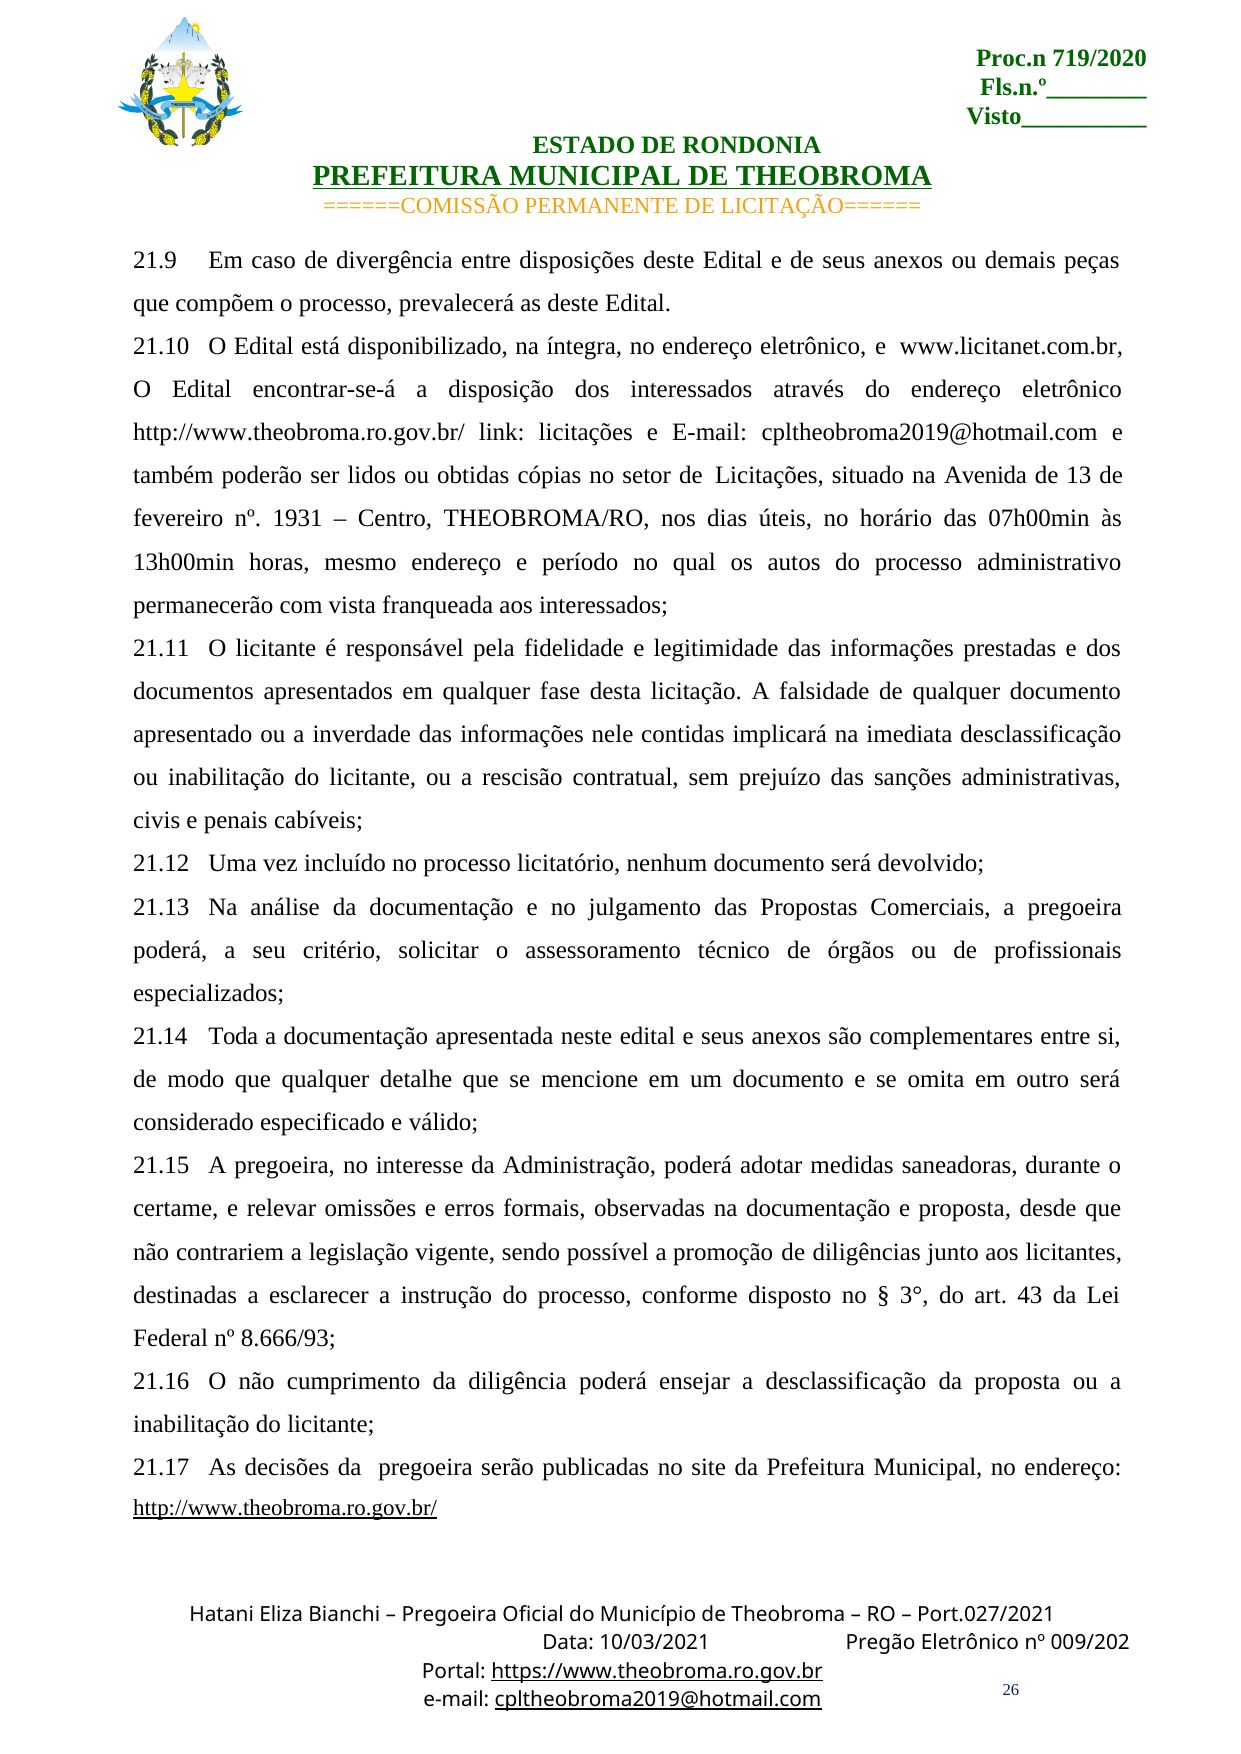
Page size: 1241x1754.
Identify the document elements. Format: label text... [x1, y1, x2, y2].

list O Edital está disponibilizado, na íntegra, no endereço eletrônico, e www.licitanet.com.br, O Edital encontrar-se-á a disposição dos interessados através do endereço eletrônico http://www.theobroma.ro.gov.br/ link: licitações e E-mail: cpltheobroma2019@hotmail.com e também poderão ser lidos ou obtidas cópias no setor de Licitações, situado na Avenida de 13 de fevereiro nº. 1931 – Centro, THEOBROMA/RO, nos dias úteis, no horário das 07h00min às 13h00min horas, mesmo endereço e período no qual os autos do processo administrativo permanecerão com vista franqueada aos interessados; [133, 331, 1123, 618]
list O não cumprimento da diligência poderá ensejar a desclassificação da proposta ou a inabilitação do licitante; [133, 1366, 1122, 1438]
list Toda a documentação apresentada neste edital e seus anexos são complementares entre si, de modo que qualquer detalhe que se mencione em um documento e se omita em outro será considerado especificado e válido; [133, 1021, 1122, 1136]
list A pregoeira, no interesse da Administração, poderá adotar medidas saneadoras, durante o certame, e relevar omissões e erros formais, observadas na documentação e proposta, desde que não contrariem a legislação vigente, sendo possível a promoção de diligências junto aos licitantes, destinadas a esclarecer a instrução do processo, conforme disposto no § 3°, do art. 43 da Lei Federal nº 8.666/93; [133, 1150, 1122, 1352]
list O licitante é responsável pela fidelidade e legitimidade das informações prestadas e dos documentos apresentados em qualquer fase desta licitação. A falsidade de qualquer documento apresentado ou a inverdade das informações nele contidas implicará na imediata desclassificação ou inabilitação do licitante, ou a rescisão contratual, sem prejuízo das sanções administrativas, civis e penais cabíveis; [133, 633, 1122, 834]
list As decisões da pregoeira serão publicadas no site da Prefeitura Municipal, no endereço: http://www.theobroma.ro.gov.br/ [133, 1452, 1122, 1521]
list Em caso de divergência entre disposições deste Edital e de seus anexos ou demais peças que compõem o processo, prevalecerá as deste Edital. [133, 245, 1122, 317]
list Uma vez incluído no processo licitatório, nenhum documento será devolvido; [133, 848, 1146, 877]
list Na análise da documentação e no julgamento das Propostas Comerciais, a pregoeira poderá, a seu critério, solicitar o assessoramento técnico de órgãos ou de profissionais especializados; [133, 892, 1122, 1007]
